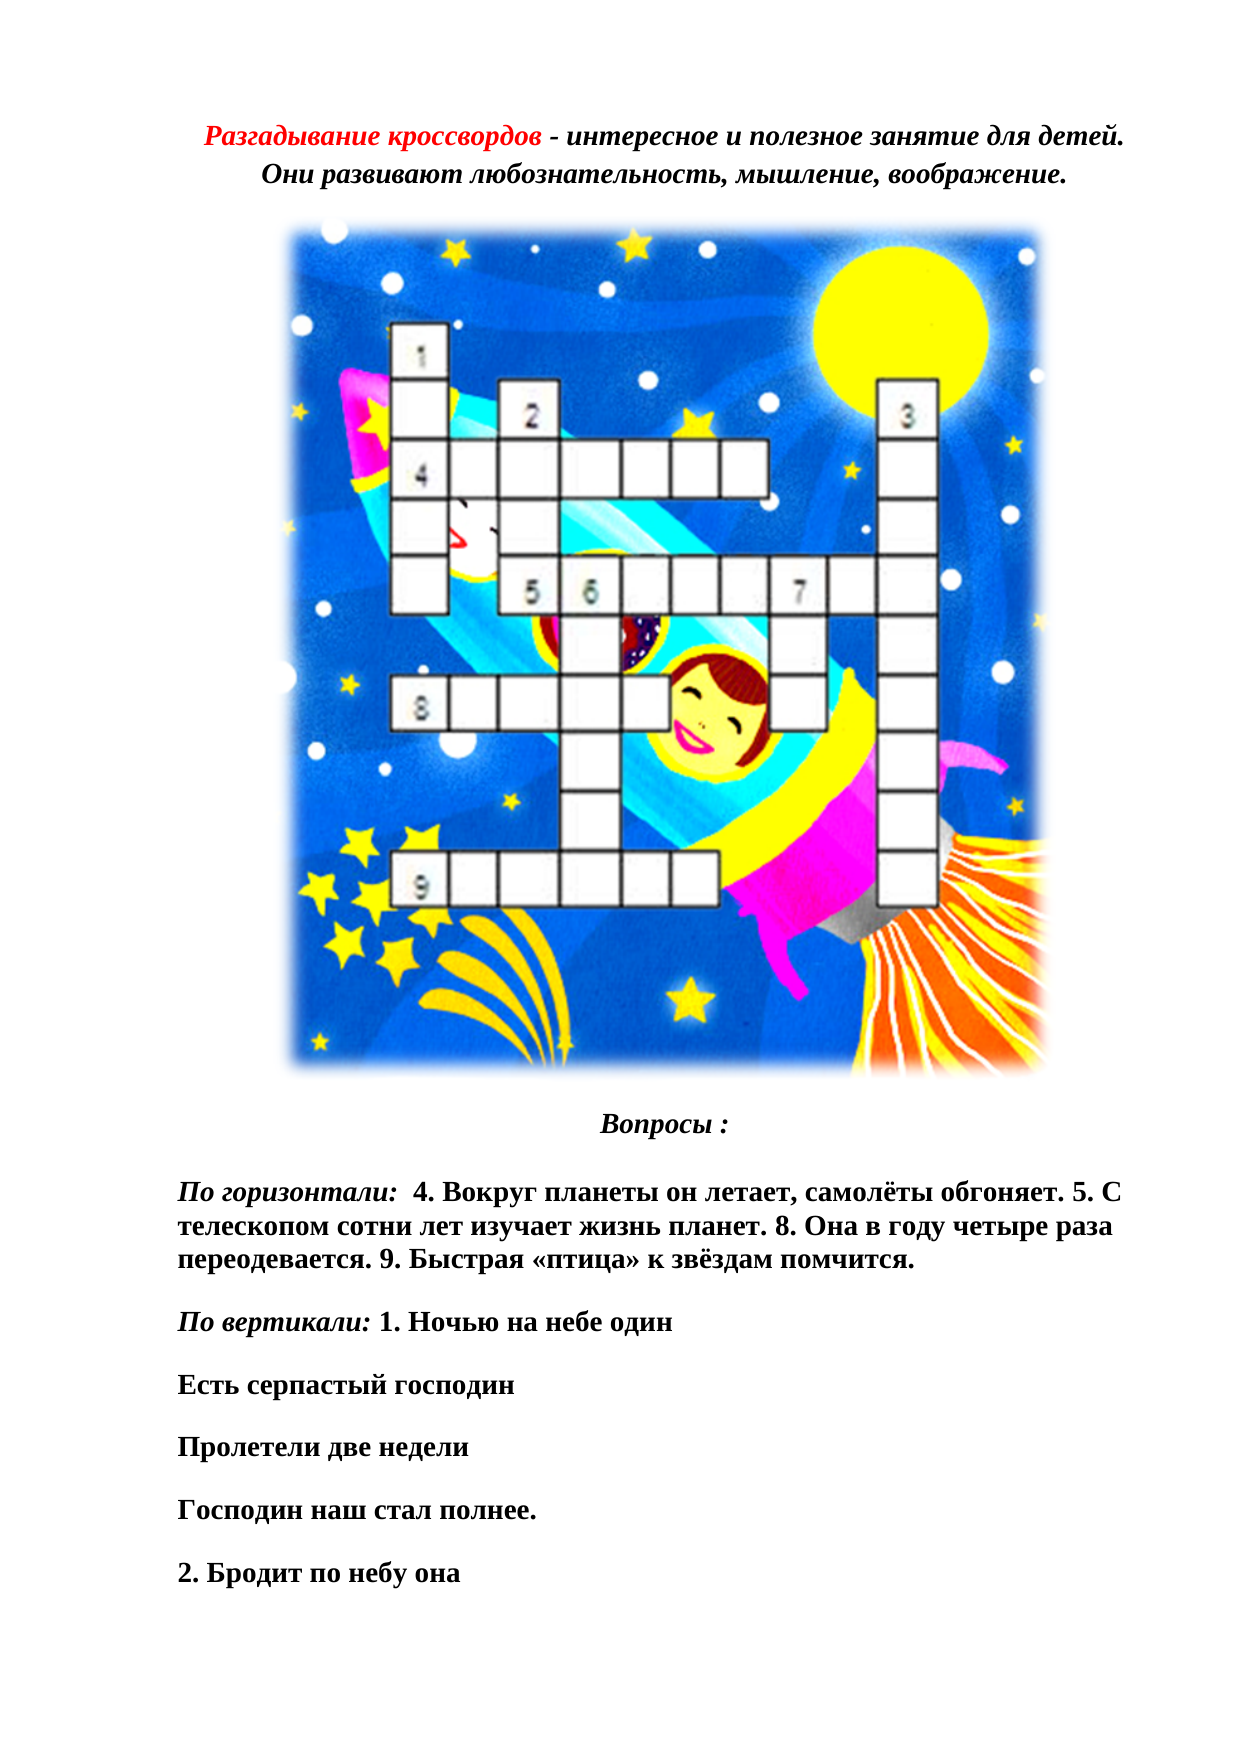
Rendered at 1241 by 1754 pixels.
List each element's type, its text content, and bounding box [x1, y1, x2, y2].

text По горизонтали: 4. Вокруг планеты он летает, самолёты обгоняет. 5. С телескопом сотни лет изучает жизнь планет. 8. Она в году четыре раза переодевается. 9. Быстрая «птица» к звёздам помчится. [177, 1174, 1152, 1275]
text Вопросы : [177, 1107, 1152, 1140]
picture [273, 216, 1056, 1082]
text Господин наш стал полнее. [177, 1492, 1152, 1526]
text 2. Бродит по небу она [177, 1555, 1152, 1588]
text Пролетели две недели [177, 1429, 1152, 1463]
text По вертикали: 1. Ночью на небе один [177, 1304, 1152, 1338]
text Есть серпастый господин [177, 1367, 1152, 1400]
text Разгадывание кроссвордов - интересное и полезное занятие для детей. Они развивают любознательность, мышление, воображение. [177, 118, 1152, 190]
